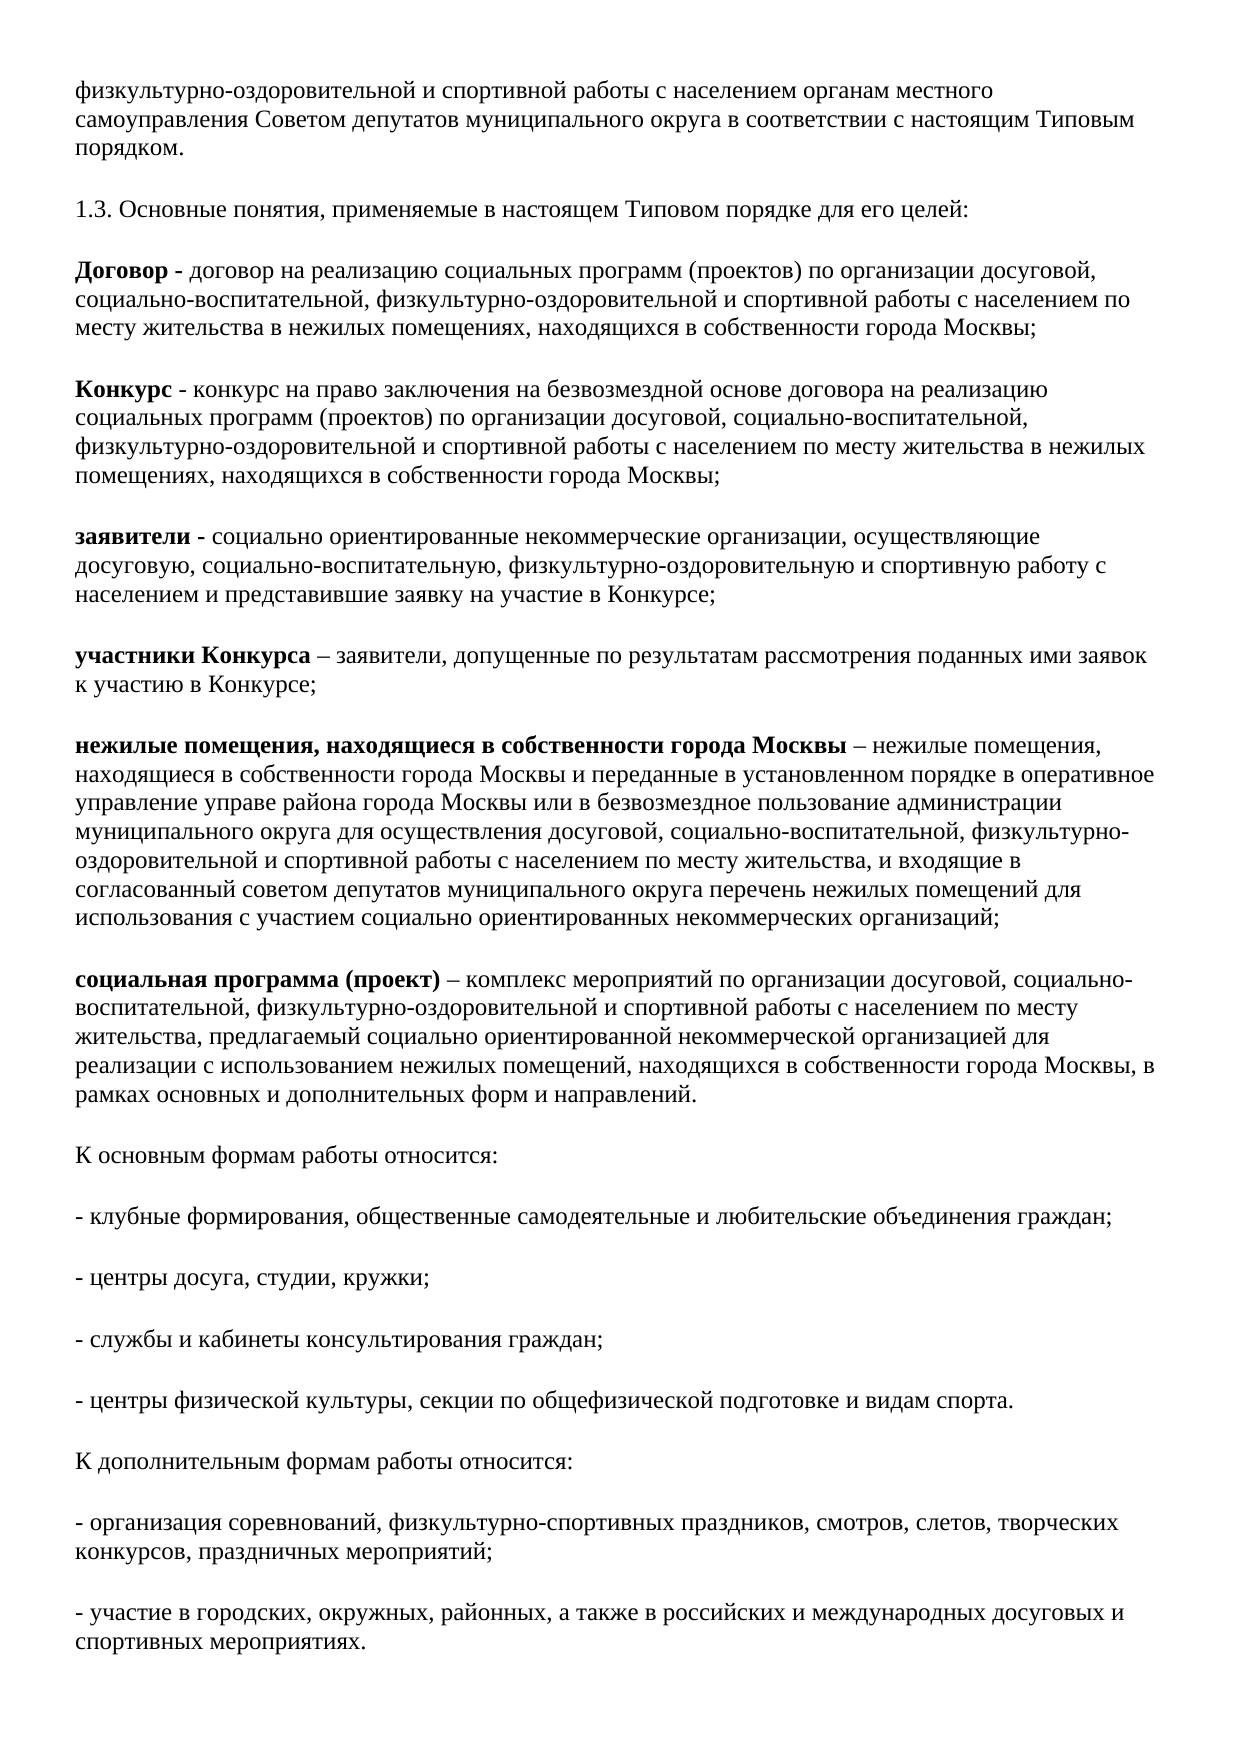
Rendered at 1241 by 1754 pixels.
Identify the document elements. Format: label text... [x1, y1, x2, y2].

text социальная программа (проект) – комплекс мероприятий по организации досуговой, социально-воспитательной, физкультурно-оздоровительной и спортивной работы с населением по месту жительства, предлагаемый социально ориентированной некоммерческой организацией для реализации с использованием нежилых помещений, находящихся в собственности города Москвы, в рамках основных и дополнительных форм и направлений. [75, 964, 1165, 1107]
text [75, 75, 1165, 161]
text участники Конкурса – заявители, допущенные по результатам рассмотрения поданных ими заявок к участию в Конкурсе; [75, 640, 1165, 697]
text Конкурс - конкурс на право заключения на безвозмездной основе договора на реализацию социальных программ (проектов) по организации досуговой, социально-воспитательной, физкультурно-оздоровительной и спортивной работы с населением по месту жительства в нежилых помещениях, находящихся в собственности города Москвы; [75, 374, 1165, 489]
text нежилые помещения, находящиеся в собственности города Москвы – нежилые помещения, находящиеся в собственности города Москвы и переданные в установленном порядке в оперативное управление управе района города Москвы или в безвозмездное пользование администрации муниципального округа для осуществления досуговой, социально-воспитательной, физкультурно-оздоровительной и спортивной работы с населением по месту жительства, и входящие в согласованный советом депутатов муниципального округа перечень нежилых помещений для использования с участием социально ориентированных некоммерческих организаций; [75, 730, 1165, 931]
text - центры досуга, студии, кружки; [75, 1262, 1165, 1291]
text заявители - социально ориентированные некоммерческие организации, осуществляющие досуговую, социально-воспитательную, физкультурно-оздоровительную и спортивную работу с населением и представившие заявку на участие в Конкурсе; [75, 521, 1165, 607]
text Договор - договор на реализацию социальных программ (проектов) по организации досуговой, социально-воспитательной, физкультурно-оздоровительной и спортивной работы с населением по месту жительства в нежилых помещениях, находящихся в собственности города Москвы; [75, 255, 1165, 341]
text - участие в городских, окружных, районных, а также в российских и международных досуговых и спортивных мероприятиях. [75, 1597, 1165, 1655]
text 1.3. Основные понятия, применяемые в настоящем Типовом порядке для его целей: [75, 194, 1165, 222]
text К основным формам работы относится: [75, 1140, 1165, 1169]
text - центры физической культуры, секции по общефизической подготовке и видам спорта. [75, 1385, 1165, 1414]
text - клубные формирования, общественные самодеятельные и любительские объединения граждан; [75, 1201, 1165, 1230]
text - организация соревнований, физкультурно-спортивных праздников, смотров, слетов, творческих конкурсов, праздничных мероприятий; [75, 1507, 1165, 1565]
text - службы и кабинеты консультирования граждан; [75, 1324, 1165, 1352]
text К дополнительным формам работы относится: [75, 1446, 1165, 1475]
